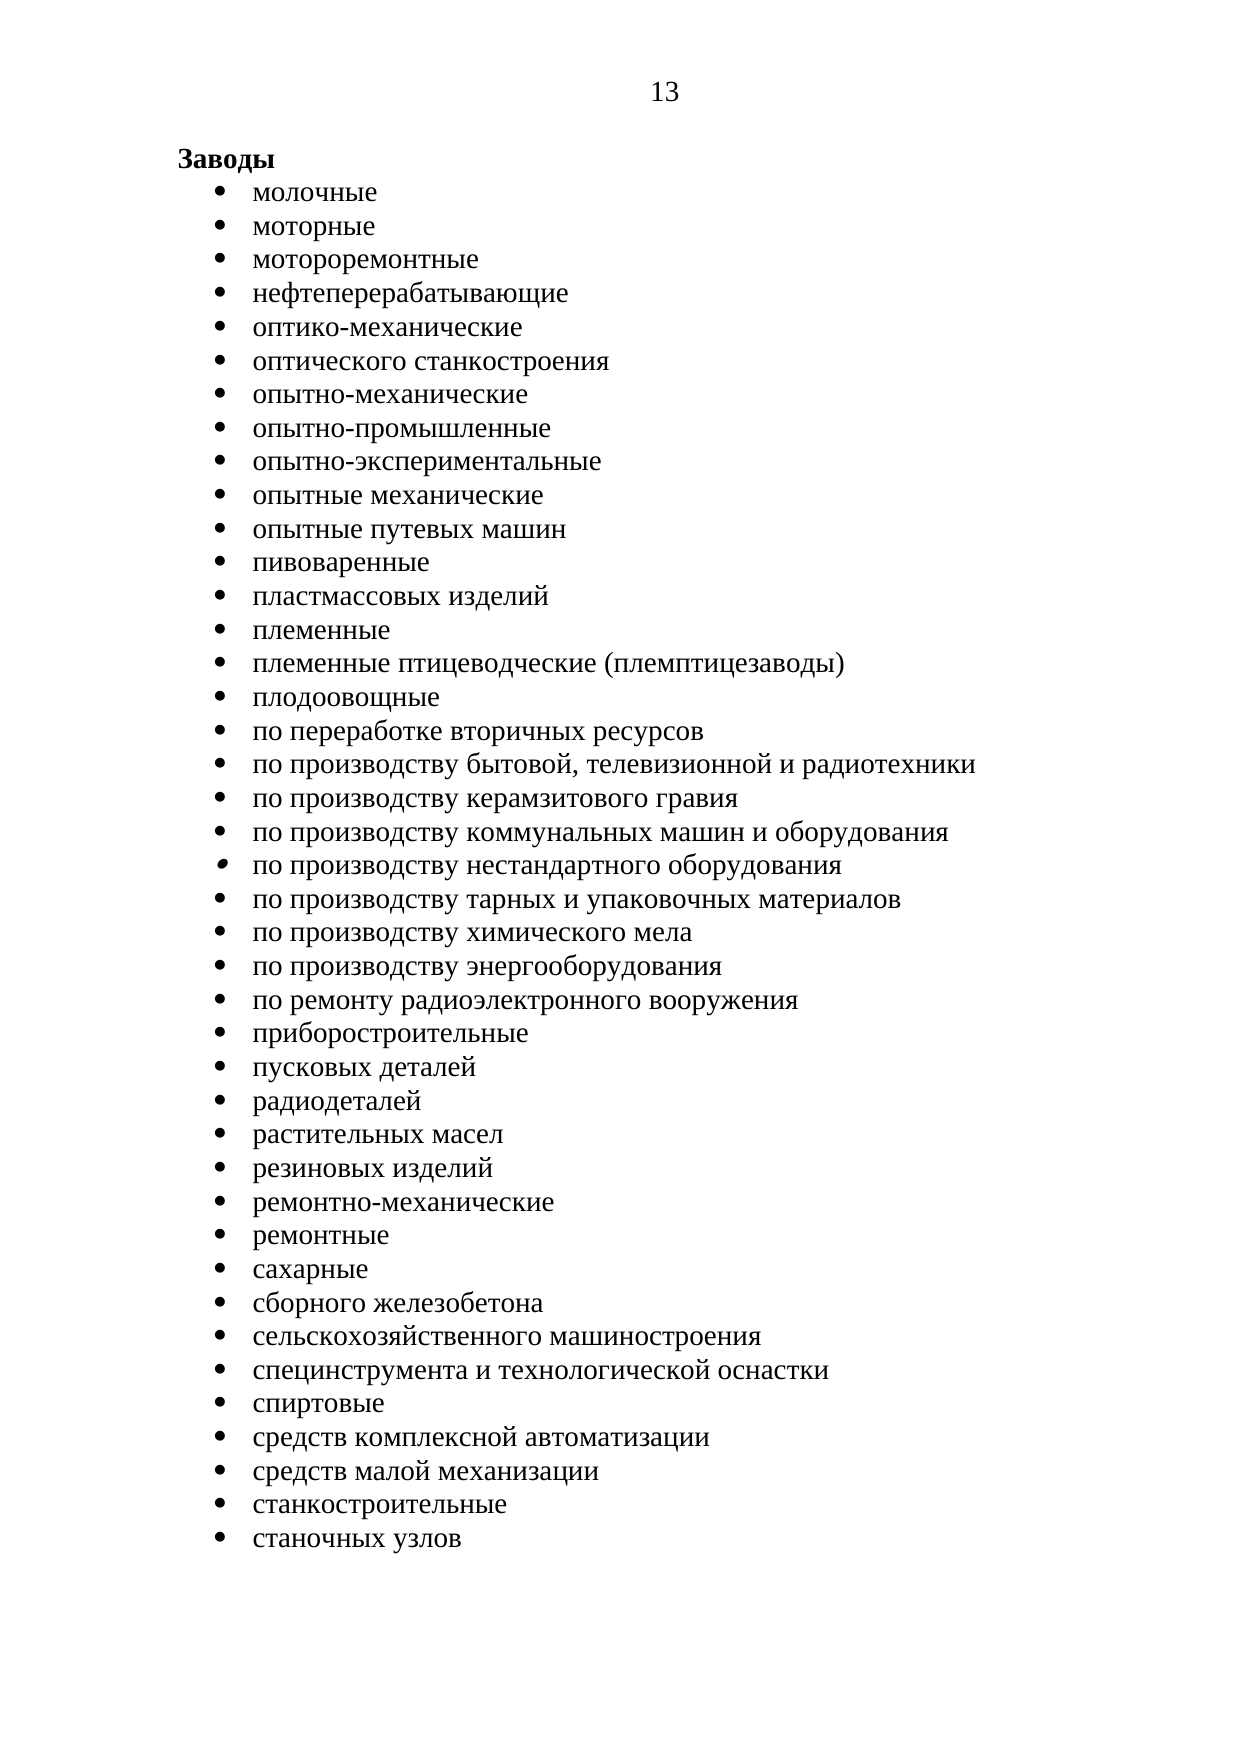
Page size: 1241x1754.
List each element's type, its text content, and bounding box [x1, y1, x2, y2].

text Заводы [177, 141, 1152, 174]
list ремонтно-механические [215, 1184, 1152, 1217]
list пивоваренные [215, 544, 1152, 578]
list специнструмента и технологической оснастки [215, 1352, 1152, 1386]
list спиртовые [215, 1386, 1152, 1419]
list приборостроительные [215, 1016, 1152, 1049]
list растительных масел [215, 1116, 1152, 1150]
list станкостроительные [215, 1487, 1152, 1520]
list племенные [215, 612, 1152, 645]
list по производству бытовой, телевизионной и радиотехники [215, 746, 1152, 780]
list плодоовощные [215, 679, 1152, 713]
list сахарные [215, 1251, 1152, 1285]
list опытно-механические [215, 376, 1152, 410]
list по производству коммунальных машин и оборудования [215, 814, 1152, 847]
list опытно-промышленные [215, 410, 1152, 443]
list пусковых деталей [215, 1049, 1152, 1083]
list резиновых изделий [215, 1150, 1152, 1184]
list по производству энергооборудования [215, 948, 1152, 982]
list сельскохозяйственного машиностроения [215, 1318, 1152, 1352]
list станочных узлов [215, 1520, 1152, 1554]
list оптического станкостроения [215, 343, 1152, 376]
list по производству нестандартного оборудования [215, 847, 1152, 881]
list ремонтные [215, 1217, 1152, 1251]
list мотороремонтные [215, 242, 1152, 275]
list радиодеталей [215, 1083, 1152, 1116]
list по производству керамзитового гравия [215, 780, 1152, 814]
list средств малой механизации [215, 1453, 1152, 1487]
list по ремонту радиоэлектронного вооружения [215, 982, 1152, 1016]
list средств комплексной автоматизации [215, 1419, 1152, 1453]
list молочные [215, 174, 1152, 208]
list пластмассовых изделий [215, 578, 1152, 612]
list сборного железобетона [215, 1285, 1152, 1318]
list по производству химического мела [215, 914, 1152, 948]
list оптико-механические [215, 309, 1152, 343]
list по производству тарных и упаковочных материалов [215, 881, 1152, 914]
list нефтеперерабатывающие [215, 275, 1152, 309]
list опытно-экспериментальные [215, 443, 1152, 477]
list моторные [215, 208, 1152, 242]
list по переработке вторичных ресурсов [215, 713, 1152, 746]
list опытные механические [215, 477, 1152, 511]
list племенные птицеводческие (племптицезаводы) [215, 645, 1152, 679]
list опытные путевых машин [215, 511, 1152, 544]
